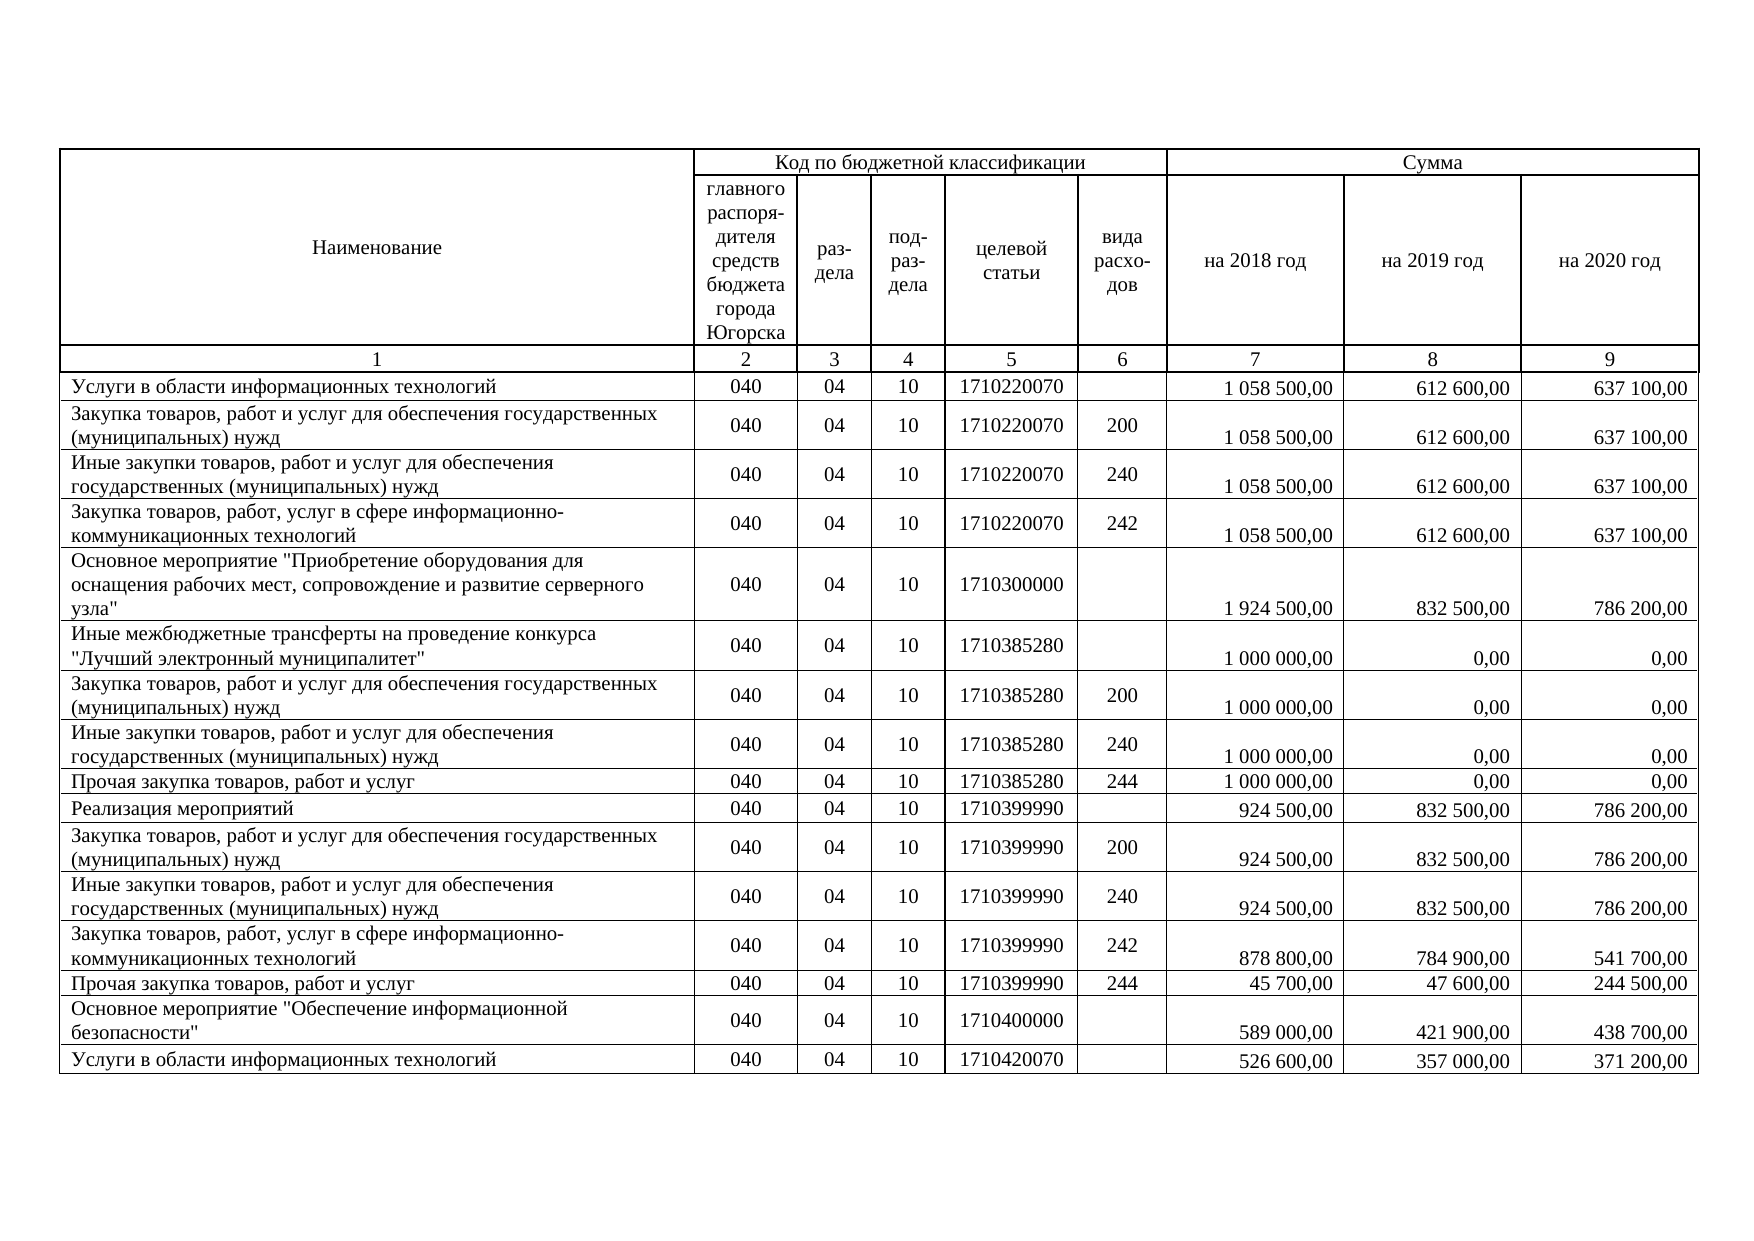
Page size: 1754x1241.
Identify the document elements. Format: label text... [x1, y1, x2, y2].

table_cell 7 [1168, 346, 1343, 371]
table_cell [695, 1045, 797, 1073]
table_cell 5 [946, 346, 1077, 371]
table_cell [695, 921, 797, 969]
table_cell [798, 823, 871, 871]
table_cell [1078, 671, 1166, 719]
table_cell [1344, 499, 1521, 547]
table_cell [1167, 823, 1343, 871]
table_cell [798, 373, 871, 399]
table_cell 8 [1345, 346, 1520, 371]
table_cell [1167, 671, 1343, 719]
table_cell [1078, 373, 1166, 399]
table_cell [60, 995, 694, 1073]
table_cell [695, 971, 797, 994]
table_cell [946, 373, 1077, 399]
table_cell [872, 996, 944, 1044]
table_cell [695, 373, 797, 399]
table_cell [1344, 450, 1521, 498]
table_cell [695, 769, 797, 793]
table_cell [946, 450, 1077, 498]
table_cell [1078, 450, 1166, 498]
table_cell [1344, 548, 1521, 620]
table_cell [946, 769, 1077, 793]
table_cell на 2018 год [1168, 176, 1343, 344]
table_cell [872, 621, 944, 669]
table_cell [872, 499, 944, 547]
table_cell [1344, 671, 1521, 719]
table_header Сумма [1168, 150, 1698, 174]
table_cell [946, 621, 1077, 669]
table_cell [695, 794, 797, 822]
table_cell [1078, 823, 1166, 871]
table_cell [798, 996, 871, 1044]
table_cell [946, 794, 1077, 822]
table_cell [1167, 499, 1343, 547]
table_cell 4 [872, 346, 944, 371]
table_cell 9 [1522, 346, 1698, 371]
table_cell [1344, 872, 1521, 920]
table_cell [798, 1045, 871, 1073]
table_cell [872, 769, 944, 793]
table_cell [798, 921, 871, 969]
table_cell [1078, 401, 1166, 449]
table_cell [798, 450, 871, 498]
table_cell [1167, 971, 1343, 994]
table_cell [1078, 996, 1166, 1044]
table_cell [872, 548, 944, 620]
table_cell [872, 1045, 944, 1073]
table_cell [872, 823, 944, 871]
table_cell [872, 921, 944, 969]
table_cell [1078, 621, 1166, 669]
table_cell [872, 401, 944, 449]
table_cell на 2019 год [1345, 176, 1520, 344]
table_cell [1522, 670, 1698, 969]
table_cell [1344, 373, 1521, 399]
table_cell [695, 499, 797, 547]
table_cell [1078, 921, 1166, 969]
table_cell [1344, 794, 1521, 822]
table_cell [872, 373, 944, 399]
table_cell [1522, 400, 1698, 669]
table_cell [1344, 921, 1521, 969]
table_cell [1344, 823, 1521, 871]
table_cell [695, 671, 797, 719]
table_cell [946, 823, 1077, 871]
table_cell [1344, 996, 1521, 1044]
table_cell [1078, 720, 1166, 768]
table_cell на 2020 год [1522, 176, 1698, 344]
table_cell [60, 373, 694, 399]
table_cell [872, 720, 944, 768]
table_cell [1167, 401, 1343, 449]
table_cell целевой статьи [946, 176, 1077, 344]
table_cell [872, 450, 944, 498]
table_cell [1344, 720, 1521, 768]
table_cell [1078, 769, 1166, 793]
table_header Наименование [61, 150, 693, 344]
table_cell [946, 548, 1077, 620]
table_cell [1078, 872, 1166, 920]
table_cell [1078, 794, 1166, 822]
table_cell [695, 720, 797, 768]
table_cell 2 [695, 346, 796, 371]
table_cell 1 [61, 346, 693, 371]
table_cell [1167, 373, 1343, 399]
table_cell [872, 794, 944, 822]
table_cell под-раз-дела [872, 176, 944, 344]
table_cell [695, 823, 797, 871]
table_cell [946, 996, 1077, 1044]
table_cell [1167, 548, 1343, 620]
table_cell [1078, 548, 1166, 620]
table_cell 6 [1079, 346, 1166, 371]
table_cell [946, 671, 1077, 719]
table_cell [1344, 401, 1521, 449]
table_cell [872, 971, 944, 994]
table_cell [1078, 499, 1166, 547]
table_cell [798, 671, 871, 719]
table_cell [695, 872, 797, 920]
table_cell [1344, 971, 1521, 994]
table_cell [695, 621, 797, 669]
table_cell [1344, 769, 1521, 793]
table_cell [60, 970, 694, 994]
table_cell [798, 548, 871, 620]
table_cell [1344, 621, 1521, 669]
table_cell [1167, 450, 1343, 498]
table_cell 3 [798, 346, 870, 371]
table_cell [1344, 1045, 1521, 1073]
table_cell вида расхо-дов [1079, 176, 1166, 344]
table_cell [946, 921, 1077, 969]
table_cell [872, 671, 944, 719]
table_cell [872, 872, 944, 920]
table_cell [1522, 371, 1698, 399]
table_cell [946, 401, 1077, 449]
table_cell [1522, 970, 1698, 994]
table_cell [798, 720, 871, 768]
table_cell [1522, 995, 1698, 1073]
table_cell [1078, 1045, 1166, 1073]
table_header Код по бюджетной классификации [695, 150, 1166, 174]
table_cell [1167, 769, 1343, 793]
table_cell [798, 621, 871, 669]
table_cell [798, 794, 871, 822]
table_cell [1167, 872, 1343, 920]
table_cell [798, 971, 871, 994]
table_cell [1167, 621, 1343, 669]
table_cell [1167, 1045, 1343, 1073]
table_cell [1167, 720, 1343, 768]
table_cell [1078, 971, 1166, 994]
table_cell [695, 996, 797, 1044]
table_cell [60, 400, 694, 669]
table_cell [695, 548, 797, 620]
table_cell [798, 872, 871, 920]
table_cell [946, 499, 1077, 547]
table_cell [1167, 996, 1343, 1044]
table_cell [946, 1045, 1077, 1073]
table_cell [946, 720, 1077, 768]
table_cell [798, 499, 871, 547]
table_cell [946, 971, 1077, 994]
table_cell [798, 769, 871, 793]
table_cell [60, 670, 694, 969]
table_cell раз-дела [798, 176, 870, 344]
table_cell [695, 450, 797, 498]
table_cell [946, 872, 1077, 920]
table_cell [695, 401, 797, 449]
table_cell главного распоря-дителя средств бюджета города Югорска [695, 176, 796, 344]
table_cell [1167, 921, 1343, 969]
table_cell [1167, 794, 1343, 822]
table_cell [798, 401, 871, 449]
